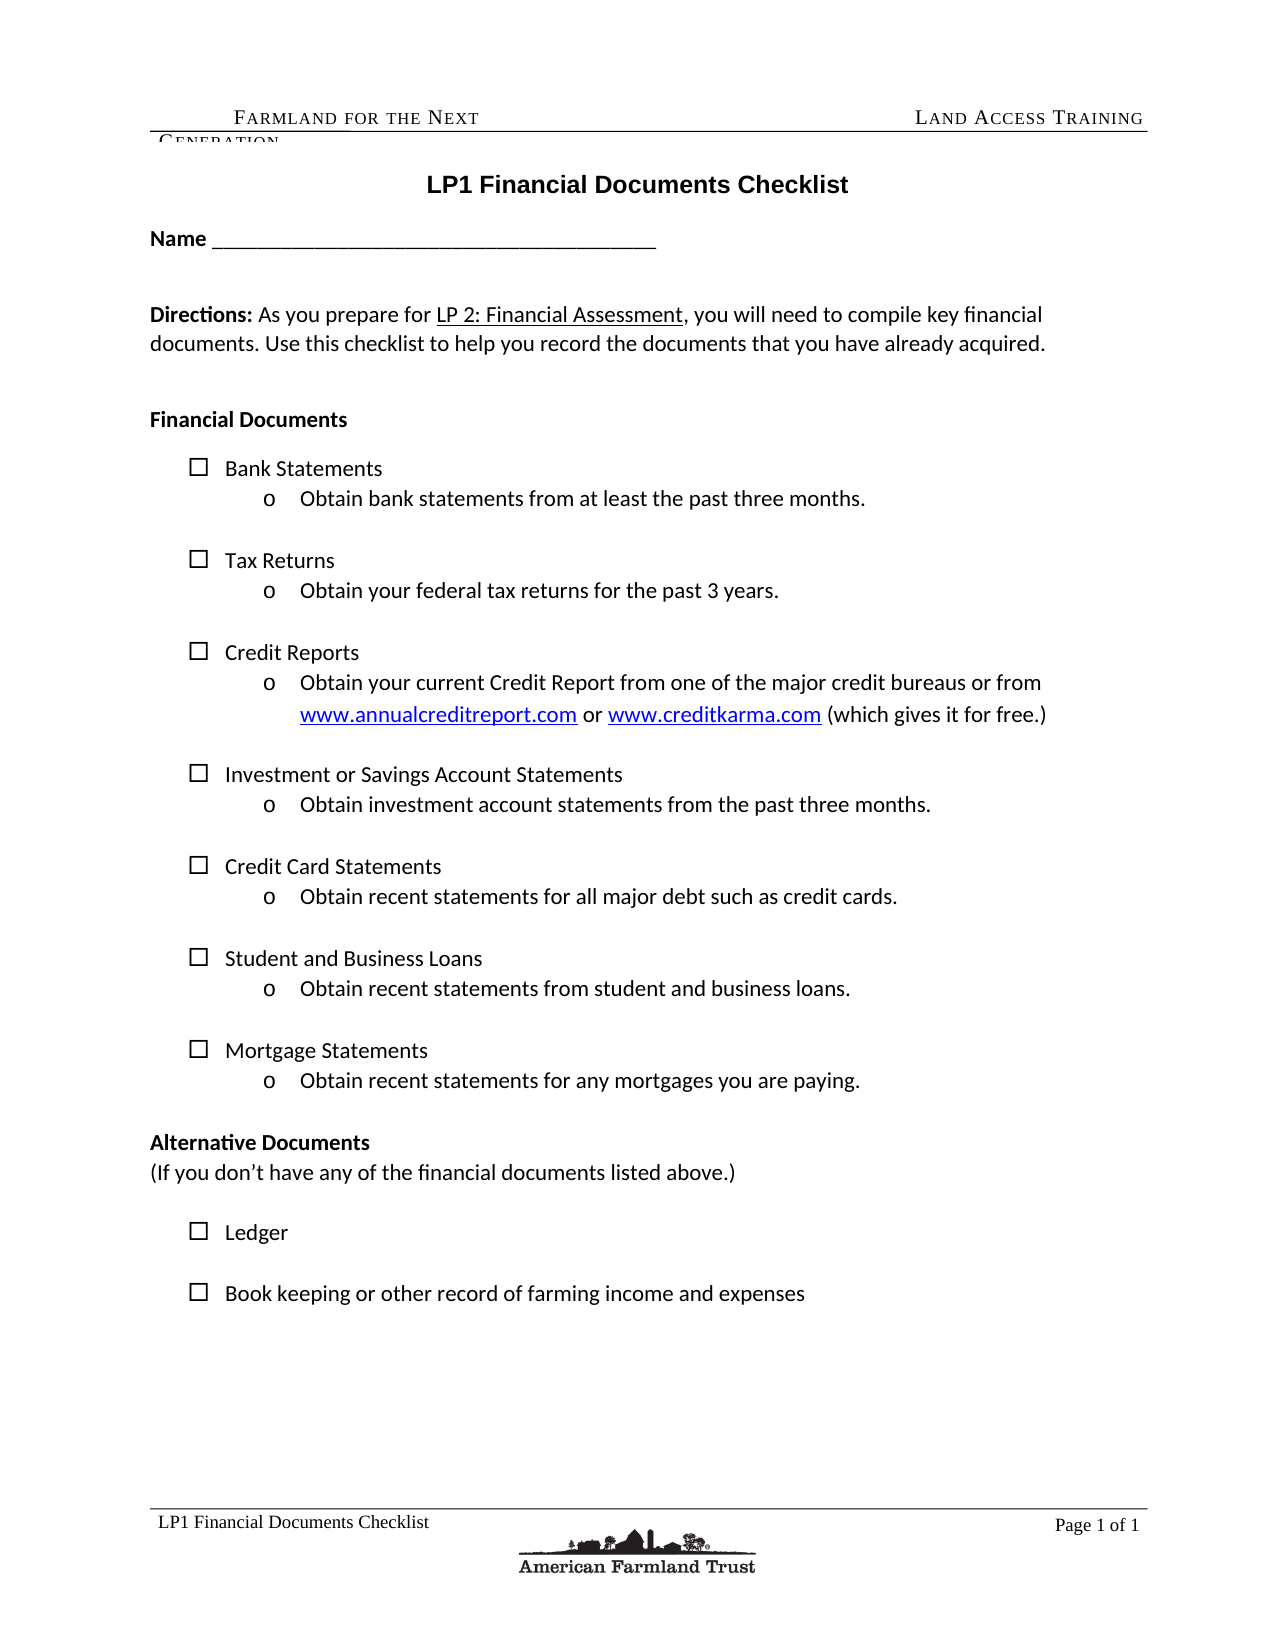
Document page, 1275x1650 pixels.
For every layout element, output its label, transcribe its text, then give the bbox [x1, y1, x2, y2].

text (If you don’t have any of the financial documents listed above.) [150, 1158, 1125, 1186]
list Obtain recent statements for all major debt such as credit cards. [262, 882, 1125, 911]
text Directions: As you prepare for LP 2: Financial Assessment, you will need to compile key financial documents. Use this checklist to help you record the documents that you have already acquired. [150, 301, 1125, 357]
picture [518, 1529, 757, 1575]
list Credit Reports [187, 638, 1125, 666]
text Alternative Documents [150, 1128, 1125, 1156]
list Bank Statements [187, 454, 1125, 482]
list Obtain your current Credit Report from one of the major credit bureaus or from www.annualcreditreport.com or www.creditkarma.com (which gives it for free.) [262, 668, 1125, 728]
list Book keeping or other record of farming income and expenses [187, 1279, 1125, 1307]
text LP1 Financial Documents Checklist [150, 170, 1125, 199]
list Obtain your federal tax returns for the past 3 years. [262, 576, 1125, 606]
list Mortgage Statements [187, 1036, 1125, 1064]
list Investment or Savings Account Statements [187, 760, 1125, 788]
list Obtain investment account statements from the past three months. [262, 790, 1125, 819]
list Ledger [187, 1218, 1125, 1246]
list Tax Returns [187, 546, 1125, 574]
text Financial Documents [150, 406, 1125, 433]
list Obtain bank statements from at least the past three months. [262, 484, 1125, 514]
text Name _______________________________________ [150, 224, 1125, 252]
list Student and Business Loans [187, 944, 1125, 972]
list Obtain recent statements from student and business loans. [262, 974, 1125, 1003]
list Credit Card Statements [187, 852, 1125, 880]
list Obtain recent statements for any mortgages you are paying. [262, 1066, 1125, 1095]
